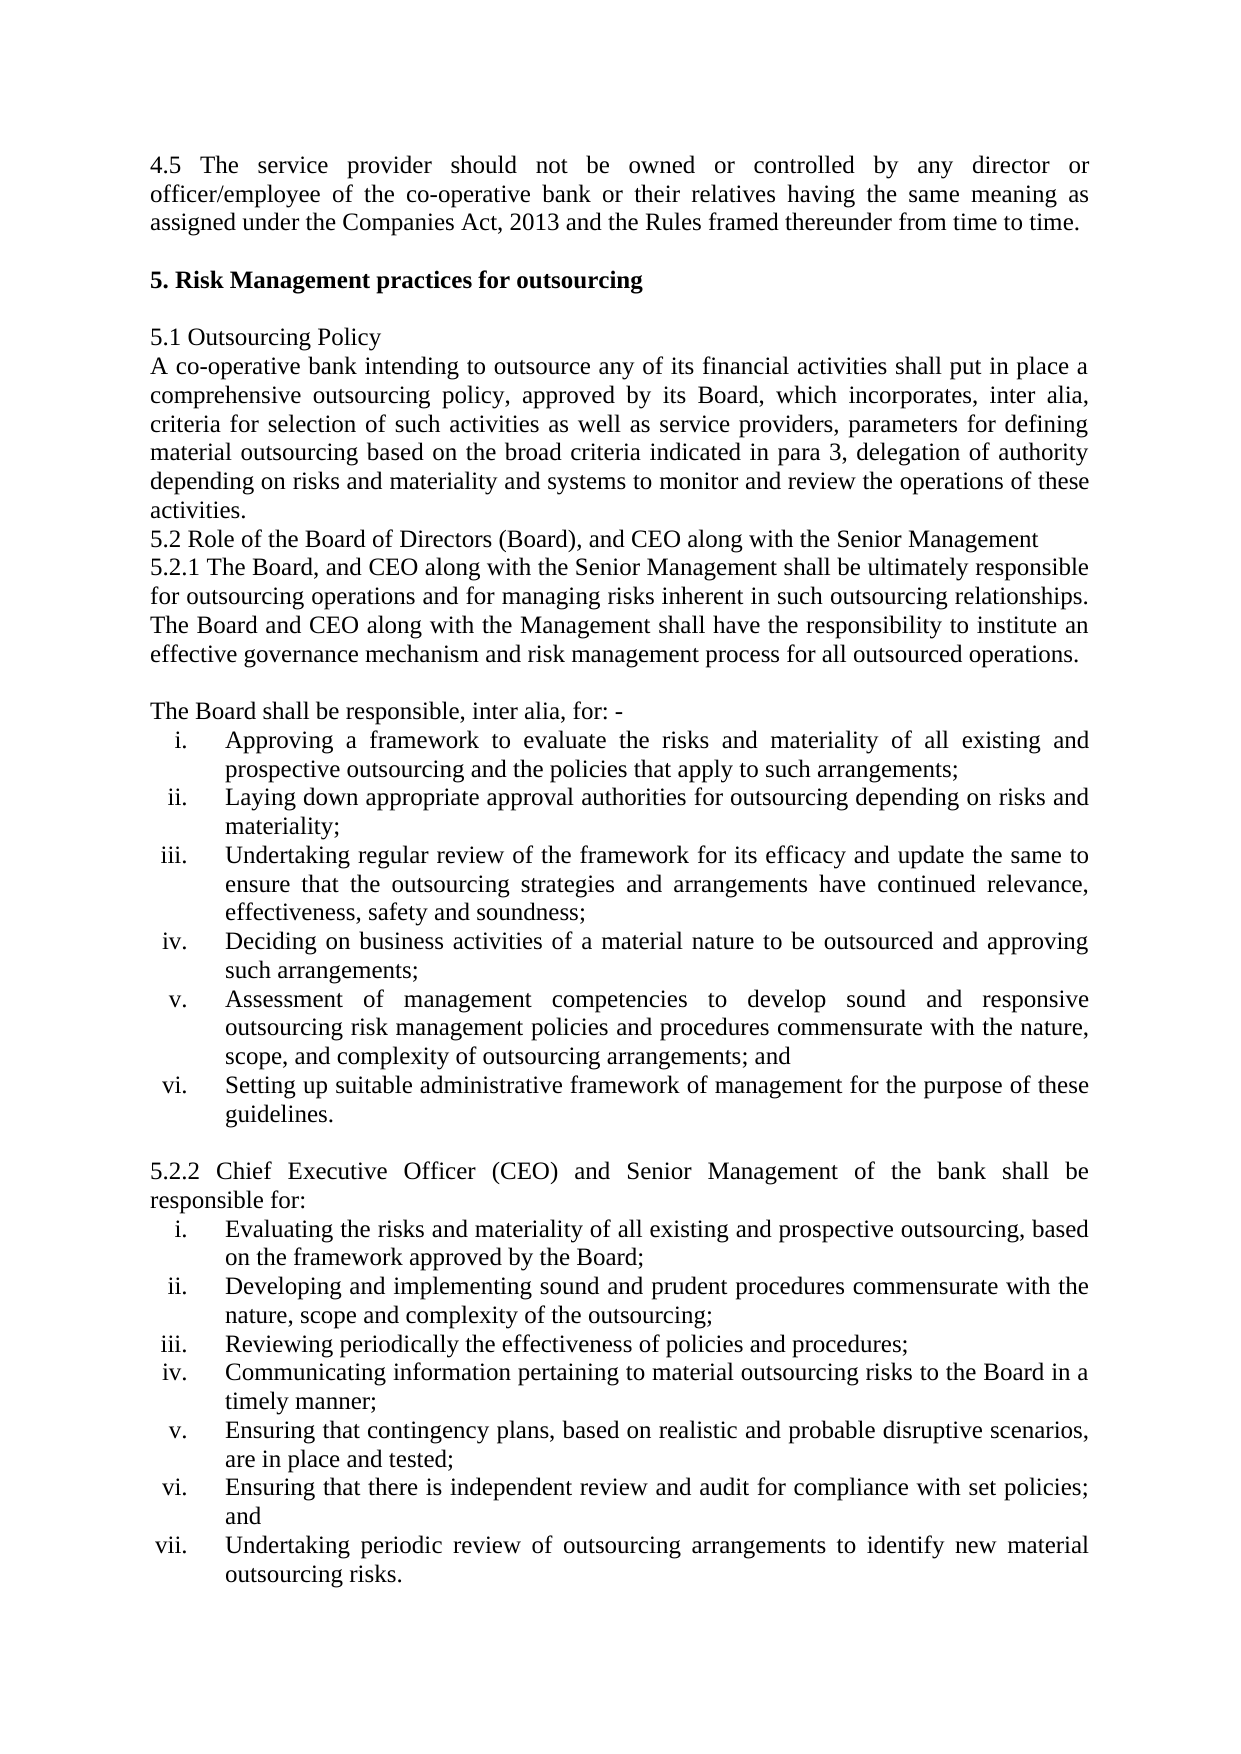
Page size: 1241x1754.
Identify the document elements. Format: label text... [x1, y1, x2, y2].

list Communicating information pertaining to material outsourcing risks to the Board in a timely manner; [187, 1357, 1090, 1415]
list Deciding on business activities of a material nature to be outsourced and approving such arrangements; [187, 926, 1090, 984]
list Undertaking regular review of the framework for its efficacy and update the same to ensure that the outsourcing strategies and arrangements have continued relevance, effectiveness, safety and soundness; [187, 840, 1090, 926]
list Laying down appropriate approval authorities for outsourcing depending on risks and materiality; [187, 782, 1090, 840]
list Evaluating the risks and materiality of all existing and prospective outsourcing, based on the framework approved by the Board; [187, 1214, 1090, 1271]
text 5.2.1 The Board, and CEO along with the Senior Management shall be ultimately responsible for outsourcing operations and for managing risks inherent in such outsourcing relationships. The Board and CEO along with the Management shall have the responsibility to institute an effective governance mechanism and risk management process for all outsourced operations. [150, 552, 1090, 667]
text 5.1 Outsourcing Policy [150, 322, 1090, 351]
text 5. Risk Management practices for outsourcing [150, 265, 1090, 294]
text The Board shall be responsible, inter alia, for: - [150, 696, 1090, 725]
list Approving a framework to evaluate the risks and materiality of all existing and prospective outsourcing and the policies that apply to such arrangements; [187, 725, 1090, 782]
list Undertaking periodic review of outsourcing arrangements to identify new material outsourcing risks. [187, 1530, 1090, 1587]
list Developing and implementing sound and prudent procedures commensurate with the nature, scope and complexity of the outsourcing; [187, 1271, 1090, 1329]
list Ensuring that there is independent review and audit for compliance with set policies; and [187, 1472, 1090, 1530]
text 5.2 Role of the Board of Directors (Board), and CEO along with the Senior Management [150, 524, 1090, 552]
text A co-operative bank intending to outsource any of its financial activities shall put in place a comprehensive outsourcing policy, approved by its Board, which incorporates, inter alia, criteria for selection of such activities as well as service providers, parameters for defining material outsourcing based on the broad criteria indicated in para 3, delegation of authority depending on risks and materiality and systems to monitor and review the operations of these activities. [150, 351, 1090, 524]
list Setting up suitable administrative framework of management for the purpose of these guidelines. [187, 1070, 1090, 1127]
list Ensuring that contingency plans, based on realistic and probable disruptive scenarios, are in place and tested; [187, 1415, 1090, 1472]
text 5.2.2 Chief Executive Officer (CEO) and Senior Management of the bank shall be responsible for: [150, 1156, 1090, 1214]
list Assessment of management competencies to develop sound and responsive outsourcing risk management policies and procedures commensurate with the nature, scope, and complexity of outsourcing arrangements; and [187, 984, 1090, 1070]
text 4.5 The service provider should not be owned or controlled by any director or officer/employee of the co-operative bank or their relatives having the same meaning as assigned under the Companies Act, 2013 and the Rules framed thereunder from time to time. [150, 150, 1090, 236]
list Reviewing periodically the effectiveness of policies and procedures; [187, 1329, 1090, 1357]
